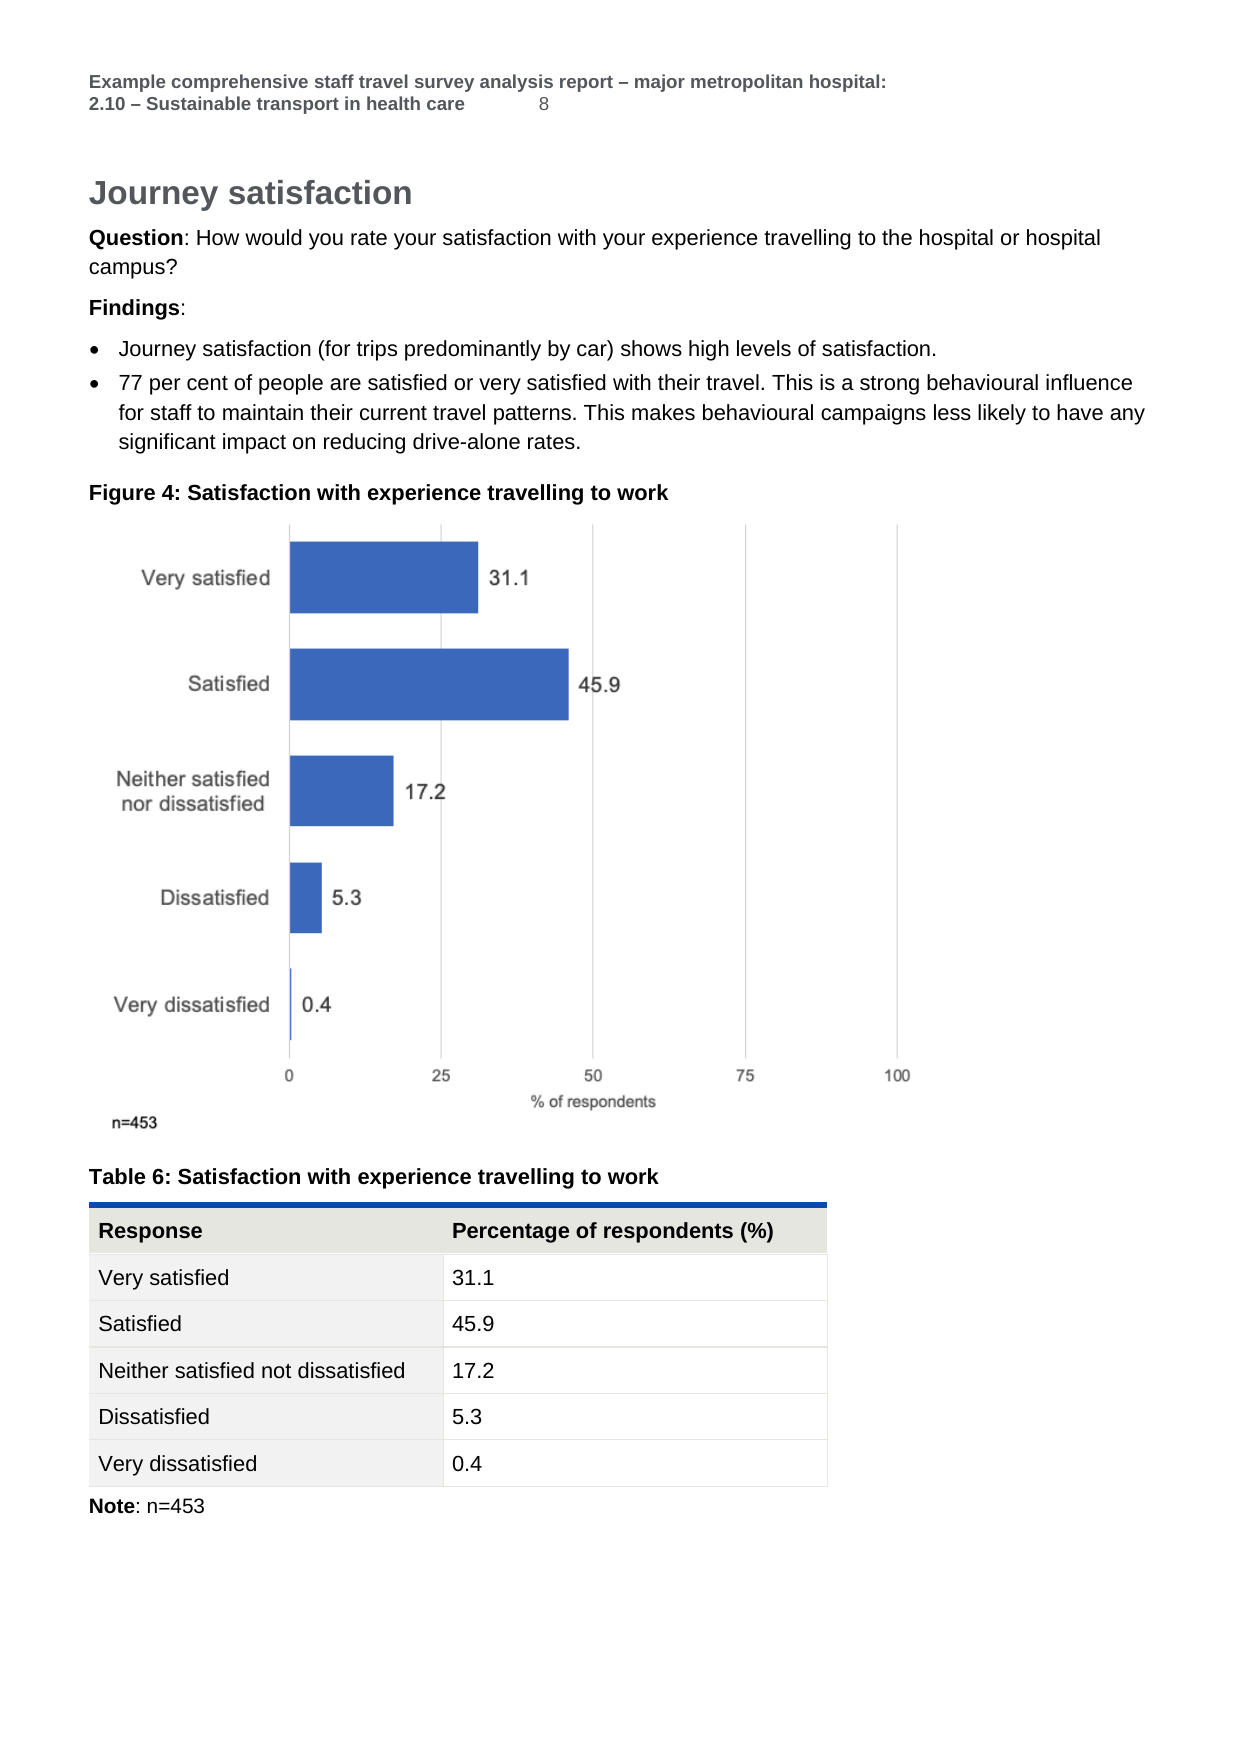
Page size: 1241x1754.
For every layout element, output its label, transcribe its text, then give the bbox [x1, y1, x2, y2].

table_cell Very satisfied [89, 1255, 443, 1300]
table_cell Satisfied [89, 1301, 443, 1346]
table_cell 5.3 [444, 1394, 827, 1439]
text Question: How would you rate your satisfaction with your experience travelling to the hospital or hospital campus? [89, 221, 1152, 279]
table_cell Dissatisfied [89, 1394, 443, 1439]
table_cell 31.1 [444, 1255, 827, 1300]
picture [88, 517, 932, 1139]
table_cell Neither satisfied not dissatisfied [89, 1348, 443, 1393]
text Findings: [89, 291, 1152, 321]
text Note: n=453 [89, 1493, 1152, 1518]
table_cell 0.4 [444, 1440, 827, 1486]
table_cell Very dissatisfied [89, 1440, 443, 1486]
table_header Response [89, 1208, 443, 1253]
list Journey satisfaction (for trips predominantly by car) shows high levels of satisfaction. [89, 333, 1152, 362]
subtitle Journey satisfaction [89, 173, 1152, 211]
table_cell 17.2 [444, 1348, 827, 1393]
table_cell 45.9 [444, 1301, 827, 1346]
list 77 per cent of people are satisfied or very satisfied with their travel. This is a strong behavioural influence for staff to maintain their current travel patterns. This makes behavioural campaigns less likely to have any significant impact on reducing drive-alone rates. [89, 366, 1152, 454]
table_header Percentage of respondents (%) [443, 1208, 827, 1253]
